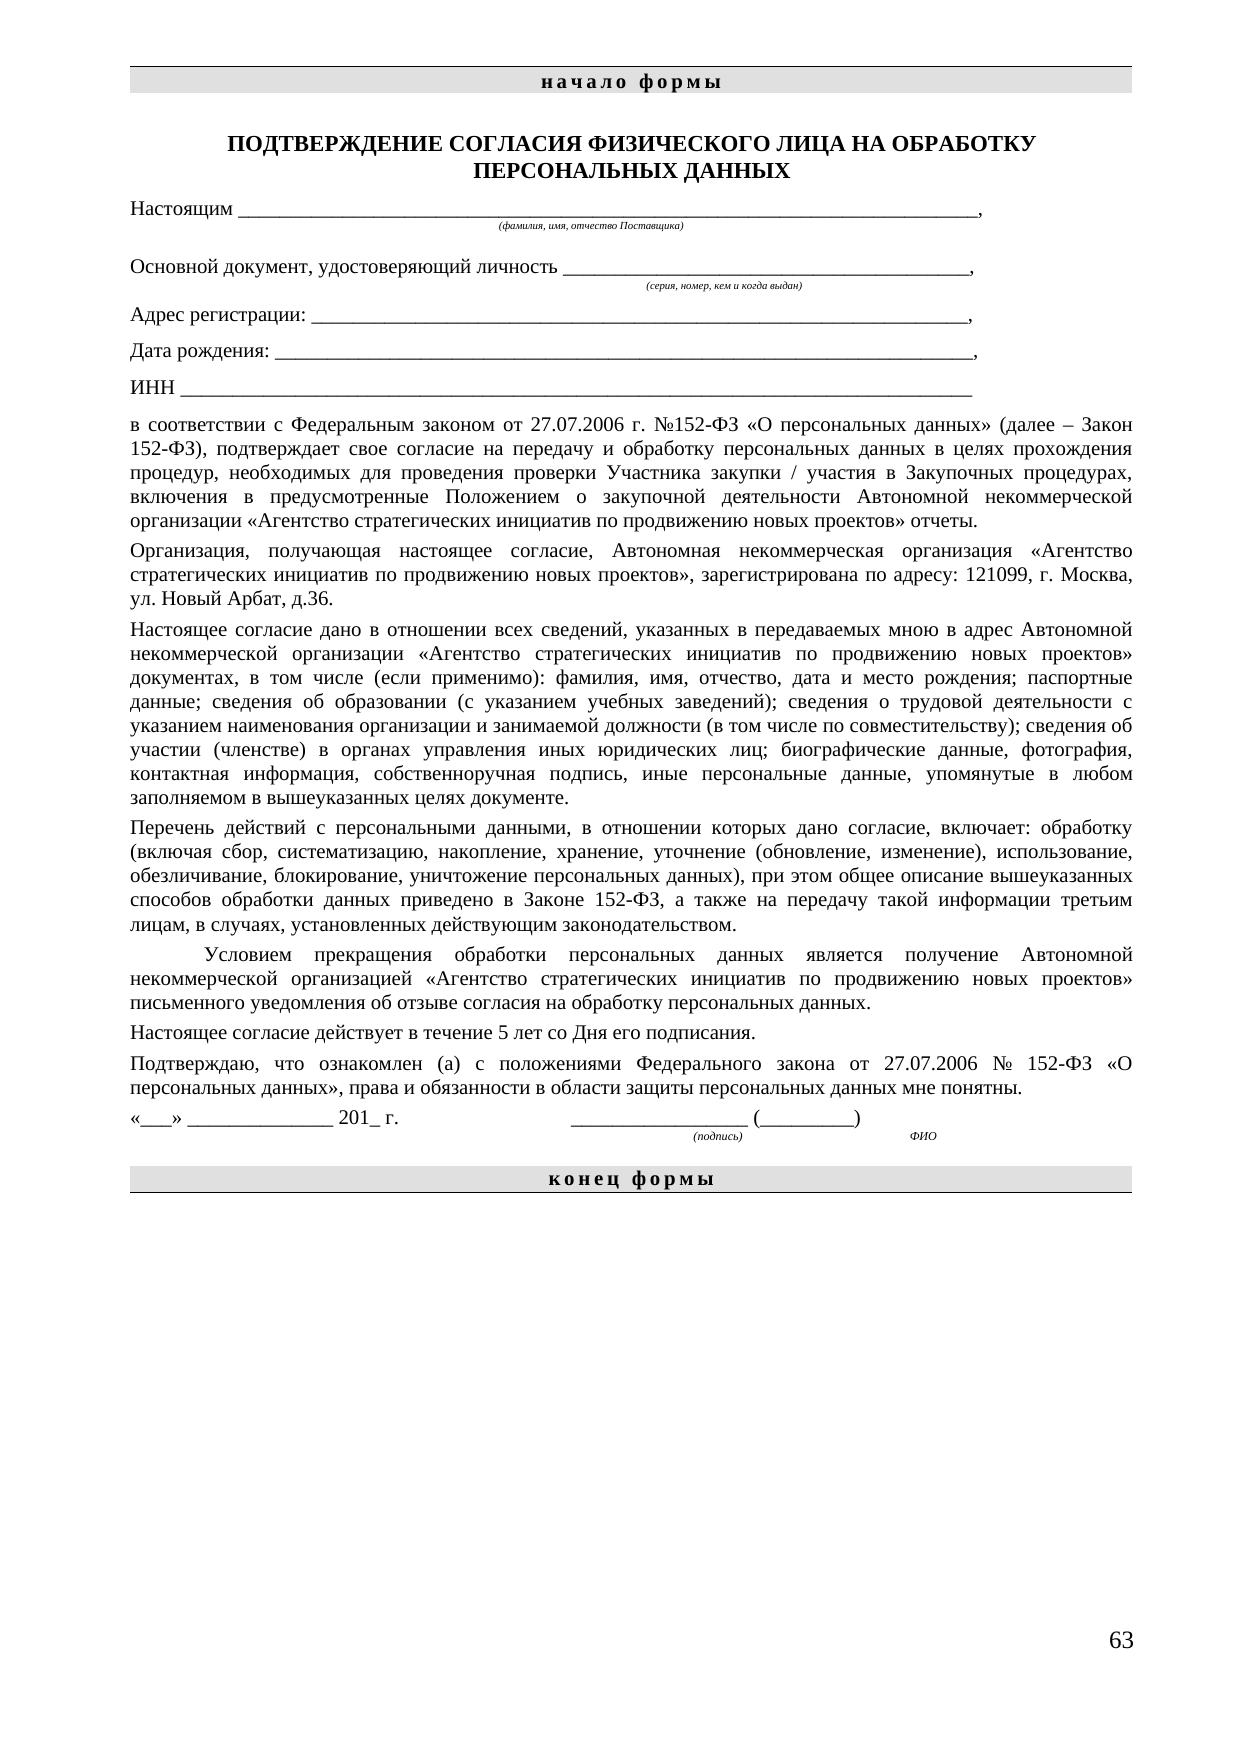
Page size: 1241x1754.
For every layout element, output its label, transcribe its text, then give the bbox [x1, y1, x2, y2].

text Настоящим _______________________________________________________________________, [130, 196, 1134, 219]
text Перечень действий с персональными данными, в отношении которых дано согласие, включает: обработку (включая сбор, систематизацию, накопление, хранение, уточнение (обновление, изменение), использование, обезличивание, блокирование, уничтожение персональных данных), при этом общее описание вышеуказанных способов обработки данных приведено в Законе 152-ФЗ, а также на передачу такой информации третьим лицам, в случаях, установленных действующим законодательством. [130, 815, 1134, 936]
text в соответствии с Федеральным законом от 27.07.2006 г. №152-ФЗ «О персональных данных» (далее – Закон 152-ФЗ), подтверждает свое согласие на передачу и обработку персональных данных в целях прохождения процедур, необходимых для проведения проверки Участника закупки / участия в Закупочных процедурах, включения в предусмотренные Положением о закупочной деятельности Автономной некоммерческой организации «Агентство стратегических инициатив по продвижению новых проектов» отчеты. [130, 411, 1134, 532]
text (фамилия, имя, отчество Поставщика) [130, 219, 1134, 241]
text Настоящее согласие действует в течение 5 лет со Дня его подписания. [130, 1020, 1134, 1044]
text Подтверждение согласия физического лица на обработку персональных данных [130, 130, 1134, 183]
text (подпись) ФИО [130, 1129, 1134, 1153]
text ИНН ____________________________________________________________________________ [130, 375, 1134, 399]
text Основной документ, удостоверяющий личность _______________________________________, (серия, номер, кем и когда выдан) [130, 254, 1134, 302]
text Адрес регистрации: _______________________________________________________________, [130, 302, 1134, 326]
text Настоящее согласие дано в отношении всех сведений, указанных в передаваемых мною в адрес Автономной некоммерческой организации «Агентство стратегических инициатив по продвижению новых проектов» документах, в том числе (если применимо): фамилия, имя, отчество, дата и место рождения; паспортные данные; сведения об образовании (с указанием учебных заведений); сведения о трудовой деятельности с указанием наименования организации и занимаемой должности (в том числе по совместительству); сведения об участии (членстве) в органах управления иных юридических лиц; биографические данные, фотография, контактная информация, собственноручная подпись, иные персональные данные, упомянутые в любом заполняемом в вышеуказанных целях документе. [130, 616, 1134, 809]
text Условием прекращения обработки персональных данных является получение Автономной некоммерческой организацией «Агентство стратегических инициатив по продвижению новых проектов» письменного уведомления об отзыве согласия на обработку персональных данных. [130, 942, 1134, 1014]
text Подтверждаю, что ознакомлен (а) с положениями Федерального закона от 27.07.2006 № 152-ФЗ «О персональных данных», права и обязанности в области защиты персональных данных мне понятны. [130, 1051, 1134, 1099]
text Организация, получающая настоящее согласие, Автономная некоммерческая организация «Агентство стратегических инициатив по продвижению новых проектов», зарегистрирована по адресу: 121099, г. Москва, ул. Новый Арбат, д.36. [130, 538, 1134, 610]
text «___» ______________ 201_ г. _________________ (_________) [130, 1105, 1134, 1129]
text начало формы [130, 67, 1132, 93]
text Дата рождения: ___________________________________________________________________, [130, 338, 1134, 362]
text конец формы [130, 1166, 1132, 1192]
